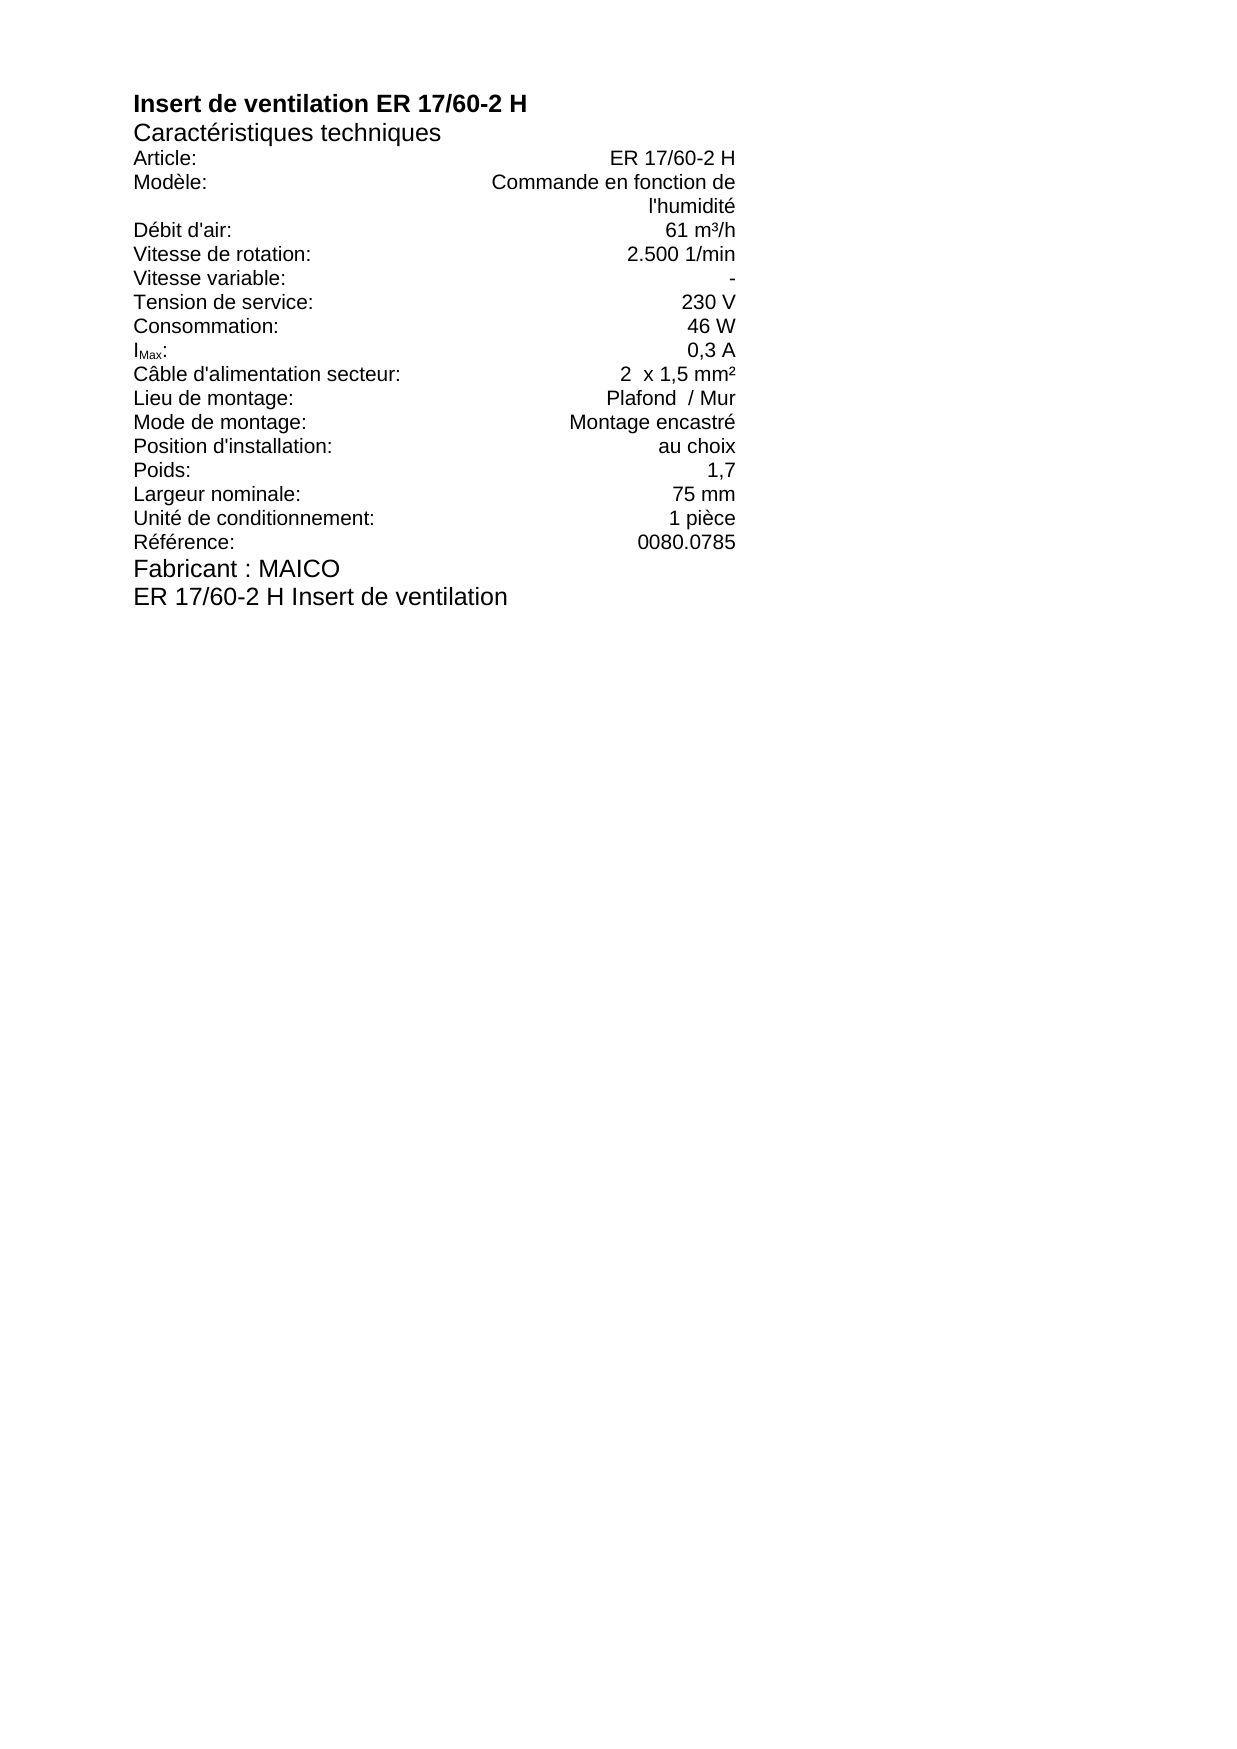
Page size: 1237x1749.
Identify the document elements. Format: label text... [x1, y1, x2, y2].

table_cell 230 V [434, 290, 747, 314]
table_cell Débit d'air: [122, 218, 434, 242]
text ER 17/60-2 H Insert de ventilation [133, 582, 1148, 611]
table_cell 2 x 1,5 mm² [434, 362, 747, 386]
text Caractéristiques techniques [133, 117, 1148, 146]
table_cell 1,7 [434, 458, 747, 482]
table_cell IMax: [122, 338, 434, 362]
table_cell 1 pièce [434, 506, 747, 529]
table_cell Position d'installation: [122, 434, 434, 458]
table_cell Câble d'alimentation secteur: [122, 362, 434, 386]
text Fabricant : MAICO [133, 553, 1148, 582]
table_cell Montage encastré [434, 410, 747, 434]
table_cell Lieu de montage: [122, 386, 434, 410]
table_cell au choix [434, 434, 747, 458]
table_cell Modèle: [122, 170, 434, 218]
table_cell 61 m³/h [434, 218, 747, 242]
table_header ER 17/60-2 H [434, 146, 747, 170]
table_cell 0,3 A [434, 338, 747, 362]
table_cell Largeur nominale: [122, 482, 434, 506]
table_cell Vitesse variable: [122, 266, 434, 290]
table_cell 0080.0785 [434, 530, 747, 553]
table_cell Mode de montage: [122, 410, 434, 434]
text Insert de ventilation ER 17/60-2 H [133, 89, 1148, 117]
table_cell Consommation: [122, 314, 434, 338]
table_cell - [434, 266, 747, 290]
table_cell 75 mm [434, 482, 747, 506]
table_cell Unité de conditionnement: [122, 506, 434, 529]
table_cell 46 W [434, 314, 747, 338]
table_cell Commande en fonction de l'humidité [434, 170, 747, 218]
table_cell Tension de service: [122, 290, 434, 314]
table_cell Référence: [122, 530, 434, 553]
table_cell Poids: [122, 458, 434, 482]
table_cell 2.500 1/min [434, 242, 747, 266]
table_header Article: [122, 146, 434, 170]
table_cell Vitesse de rotation: [122, 242, 434, 266]
table_cell Plafond / Mur [434, 386, 747, 410]
